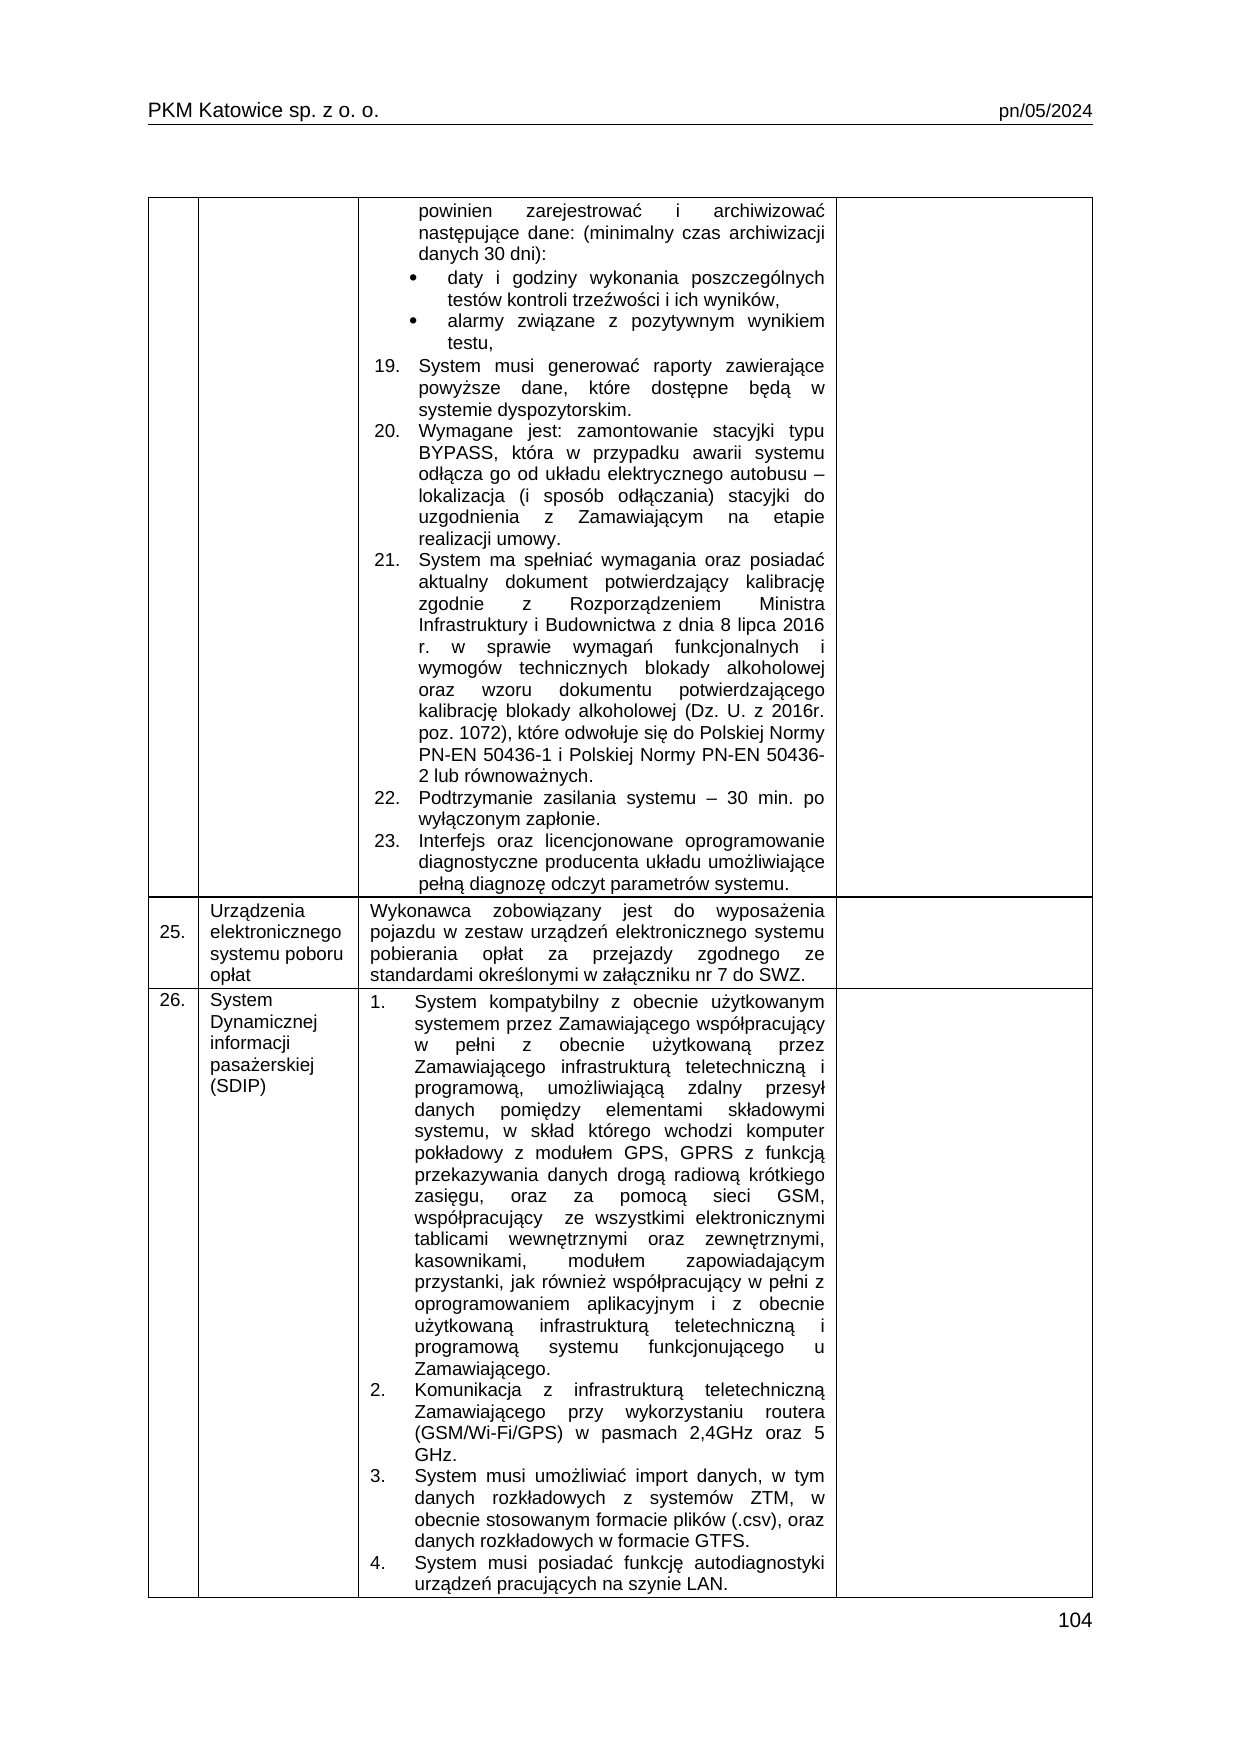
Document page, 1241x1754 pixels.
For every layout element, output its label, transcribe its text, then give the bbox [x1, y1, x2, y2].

table_cell Wykonawca zobowiązany jest do wyposażenia pojazdu w zestaw urządzeń elektronicznego systemu pobierania opłat za przejazdy zgodnego ze standardami określonymi w załączniku nr 7 do SWZ. [359, 898, 836, 988]
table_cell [359, 198, 836, 896]
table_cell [199, 989, 358, 1597]
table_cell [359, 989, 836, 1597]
table_cell [837, 989, 1092, 1597]
table_cell [149, 198, 198, 896]
table_cell [149, 989, 198, 1597]
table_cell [199, 198, 358, 896]
table_cell Urządzenia elektronicznego systemu poboru opłat [199, 898, 358, 988]
table_cell [149, 898, 198, 988]
table_cell [837, 198, 1092, 896]
table_cell [837, 898, 1092, 988]
